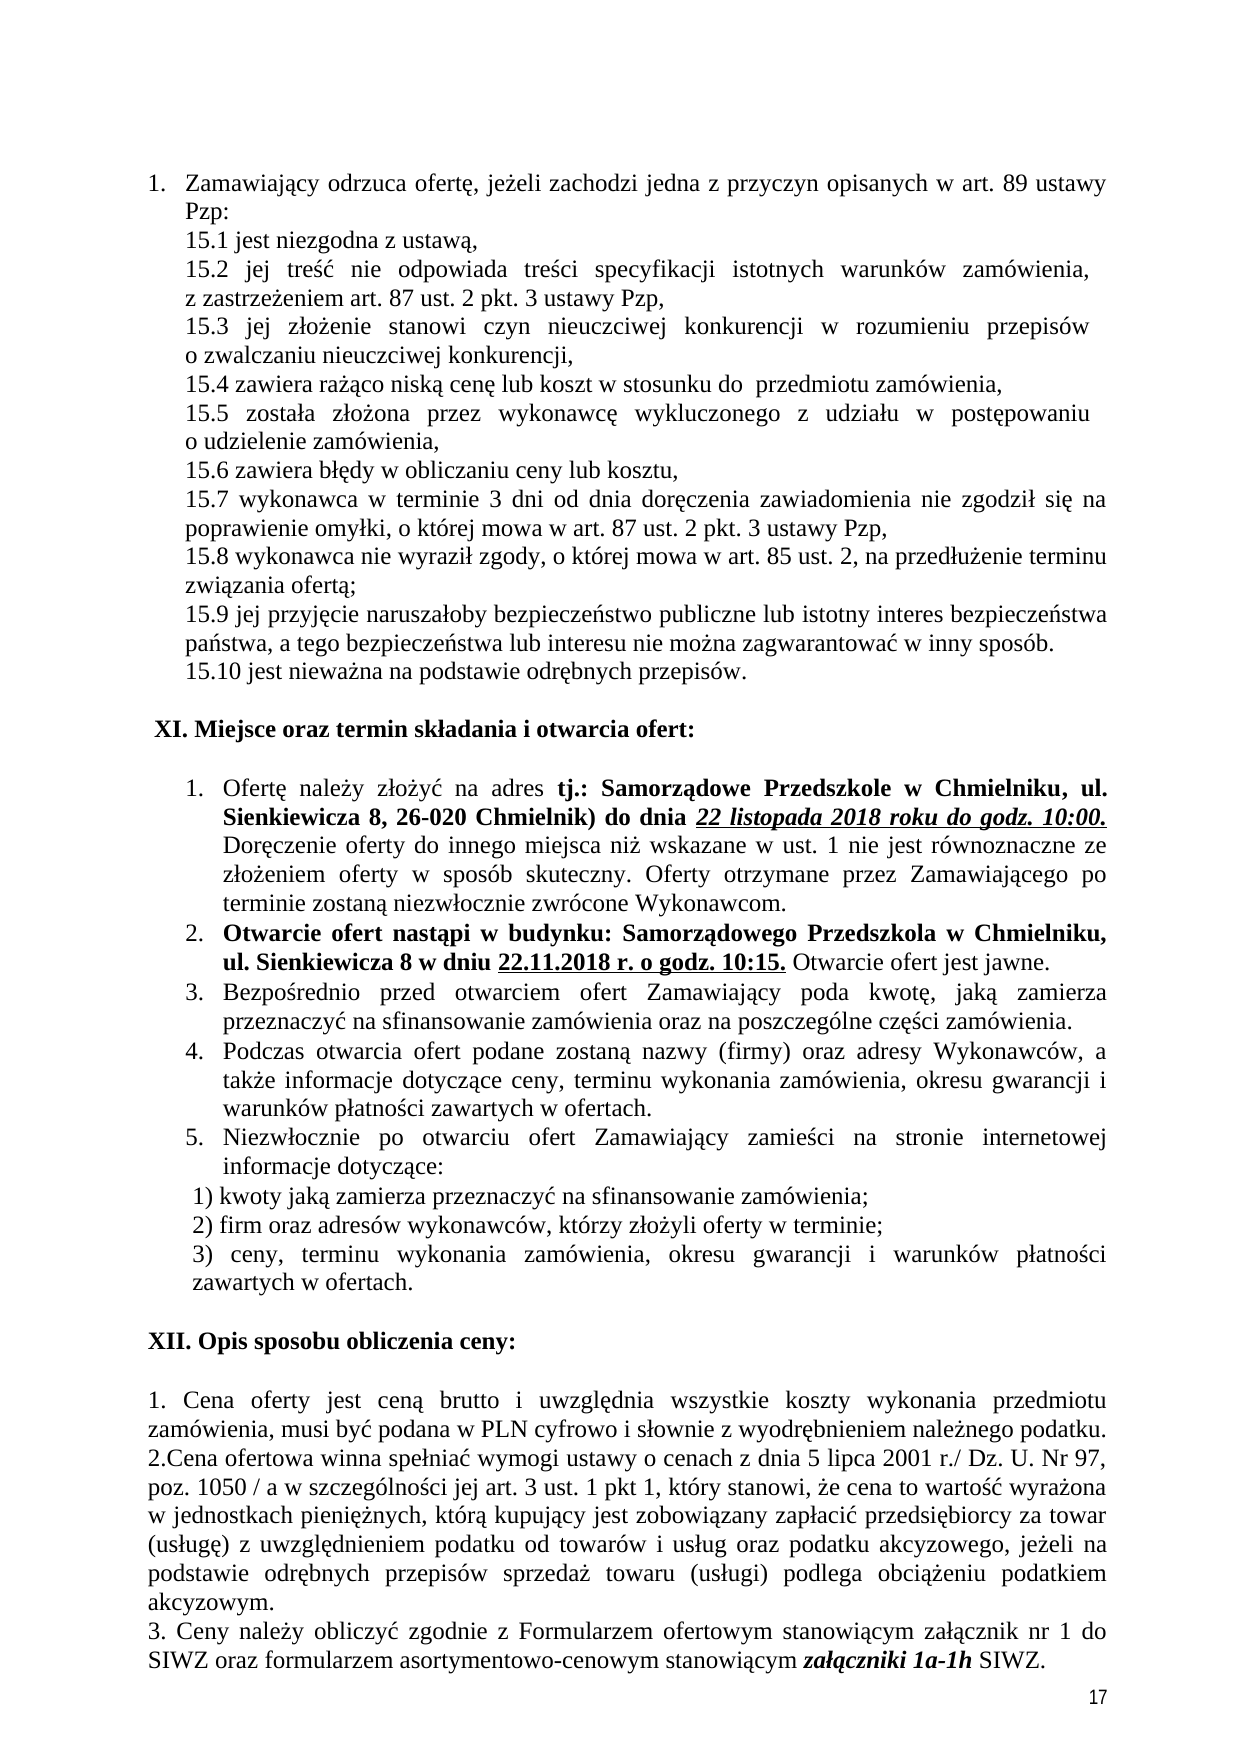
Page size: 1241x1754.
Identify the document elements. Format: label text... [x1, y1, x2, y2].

text 15.9 jej przyjęcie naruszałoby bezpieczeństwo publiczne lub istotny interes bezpieczeństwa państwa, a tego bezpieczeństwa lub interesu nie można zagwarantować w inny sposób. [185, 599, 1108, 656]
text 15.2 jej treść nie odpowiada treści specyfikacji istotnych warunków zamówienia, z zastrzeżeniem art. 87 ust. 2 pkt. 3 ustawy Pzp, [185, 254, 1108, 311]
text 15.7 wykonawca w terminie 3 dni od dnia doręczenia zawiadomienia nie zgodził się na poprawienie omyłki, o której mowa w art. 87 ust. 2 pkt. 3 ustawy Pzp, [185, 484, 1108, 541]
text 15.6 zawiera błędy w obliczaniu ceny lub kosztu, [185, 455, 1108, 484]
text XI. Miejsce oraz termin składania i otwarcia ofert: [148, 714, 1108, 743]
list Niezwłocznie po otwarciu ofert Zamawiający zamieści na stronie internetowej informacje dotyczące: [185, 1122, 1108, 1180]
text 3. Ceny należy obliczyć zgodnie z Formularzem ofertowym stanowiącym załącznik nr 1 do SIWZ oraz formularzem asortymentowo-cenowym stanowiącym załączniki 1a-1h SIWZ. [148, 1616, 1108, 1674]
text 15.5 została złożona przez wykonawcę wykluczonego z udziału w postępowaniu o udzielenie zamówienia, [185, 398, 1108, 455]
text 15.10 jest nieważna na podstawie odrębnych przepisów. [185, 656, 1108, 685]
text 1. Cena oferty jest ceną brutto i uwzględnia wszystkie koszty wykonania przedmiotu zamówienia, musi być podana w PLN cyfrowo i słownie z wyodrębnieniem należnego podatku. [148, 1386, 1108, 1443]
list Otwarcie ofert nastąpi w budynku: Samorządowego Przedszkola w Chmielniku, ul. Sienkiewicza 8 w dniu 22.11.2018 r. o godz. 10:15. Otwarcie ofert jest jawne. [185, 918, 1108, 976]
text 1) kwoty jaką zamierza przeznaczyć na sfinansowanie zamówienia; [192, 1181, 1108, 1210]
text XII. Opis sposobu obliczenia ceny: [148, 1326, 1108, 1355]
text 15.4 zawiera rażąco niską cenę lub koszt w stosunku do przedmiotu zamówienia, [185, 369, 1108, 398]
text 15.1 jest niezgodna z ustawą, [185, 225, 1108, 254]
text 2.Cena ofertowa winna spełniać wymogi ustawy o cenach z dnia 5 lipca 2001 r./ Dz. U. Nr 97, poz. 1050 / a w szczególności jej art. 3 ust. 1 pkt 1, który stanowi, że cena to wartość wyrażona w jednostkach pieniężnych, którą kupujący jest zobowiązany zapłacić przedsiębiorcy za towar (usługę) z uwzględnieniem podatku od towarów i usług oraz podatku akcyzowego, jeżeli na podstawie odrębnych przepisów sprzedaż towaru (usługi) podlega obciążeniu podatkiem akcyzowym. [148, 1443, 1108, 1616]
text 3) ceny, terminu wykonania zamówienia, okresu gwarancji i warunków płatności zawartych w ofertach. [192, 1239, 1108, 1296]
text 2) firm oraz adresów wykonawców, którzy złożyli oferty w terminie; [192, 1210, 1108, 1239]
text 15.3 jej złożenie stanowi czyn nieuczciwej konkurencji w rozumieniu przepisów o zwalczaniu nieuczciwej konkurencji, [185, 311, 1108, 369]
text 15.8 wykonawca nie wyraził zgody, o której mowa w art. 85 ust. 2, na przedłużenie terminu związania ofertą; [185, 541, 1108, 599]
list Bezpośrednio przed otwarciem ofert Zamawiający poda kwotę, jaką zamierza przeznaczyć na sfinansowanie zamówienia oraz na poszczególne części zamówienia. [185, 977, 1108, 1034]
list Ofertę należy złożyć na adres tj.: Samorządowe Przedszkole w Chmielniku, ul. Sienkiewicza 8, 26-020 Chmielnik) do dnia 22 listopada 2018 roku do godz. 10:00. Doręczenie oferty do innego miejsca niż wskazane w ust. 1 nie jest równoznaczne ze złożeniem oferty w sposób skuteczny. Oferty otrzymane przez Zamawiającego po terminie zostaną niezwłocznie zwrócone Wykonawcom. [185, 773, 1108, 917]
list Zamawiający odrzuca ofertę, jeżeli zachodzi jedna z przyczyn opisanych w art. 89 ustawy Pzp: [147, 168, 1108, 225]
list Podczas otwarcia ofert podane zostaną nazwy (firmy) oraz adresy Wykonawców, a także informacje dotyczące ceny, terminu wykonania zamówienia, okresu gwarancji i warunków płatności zawartych w ofertach. [185, 1036, 1108, 1122]
